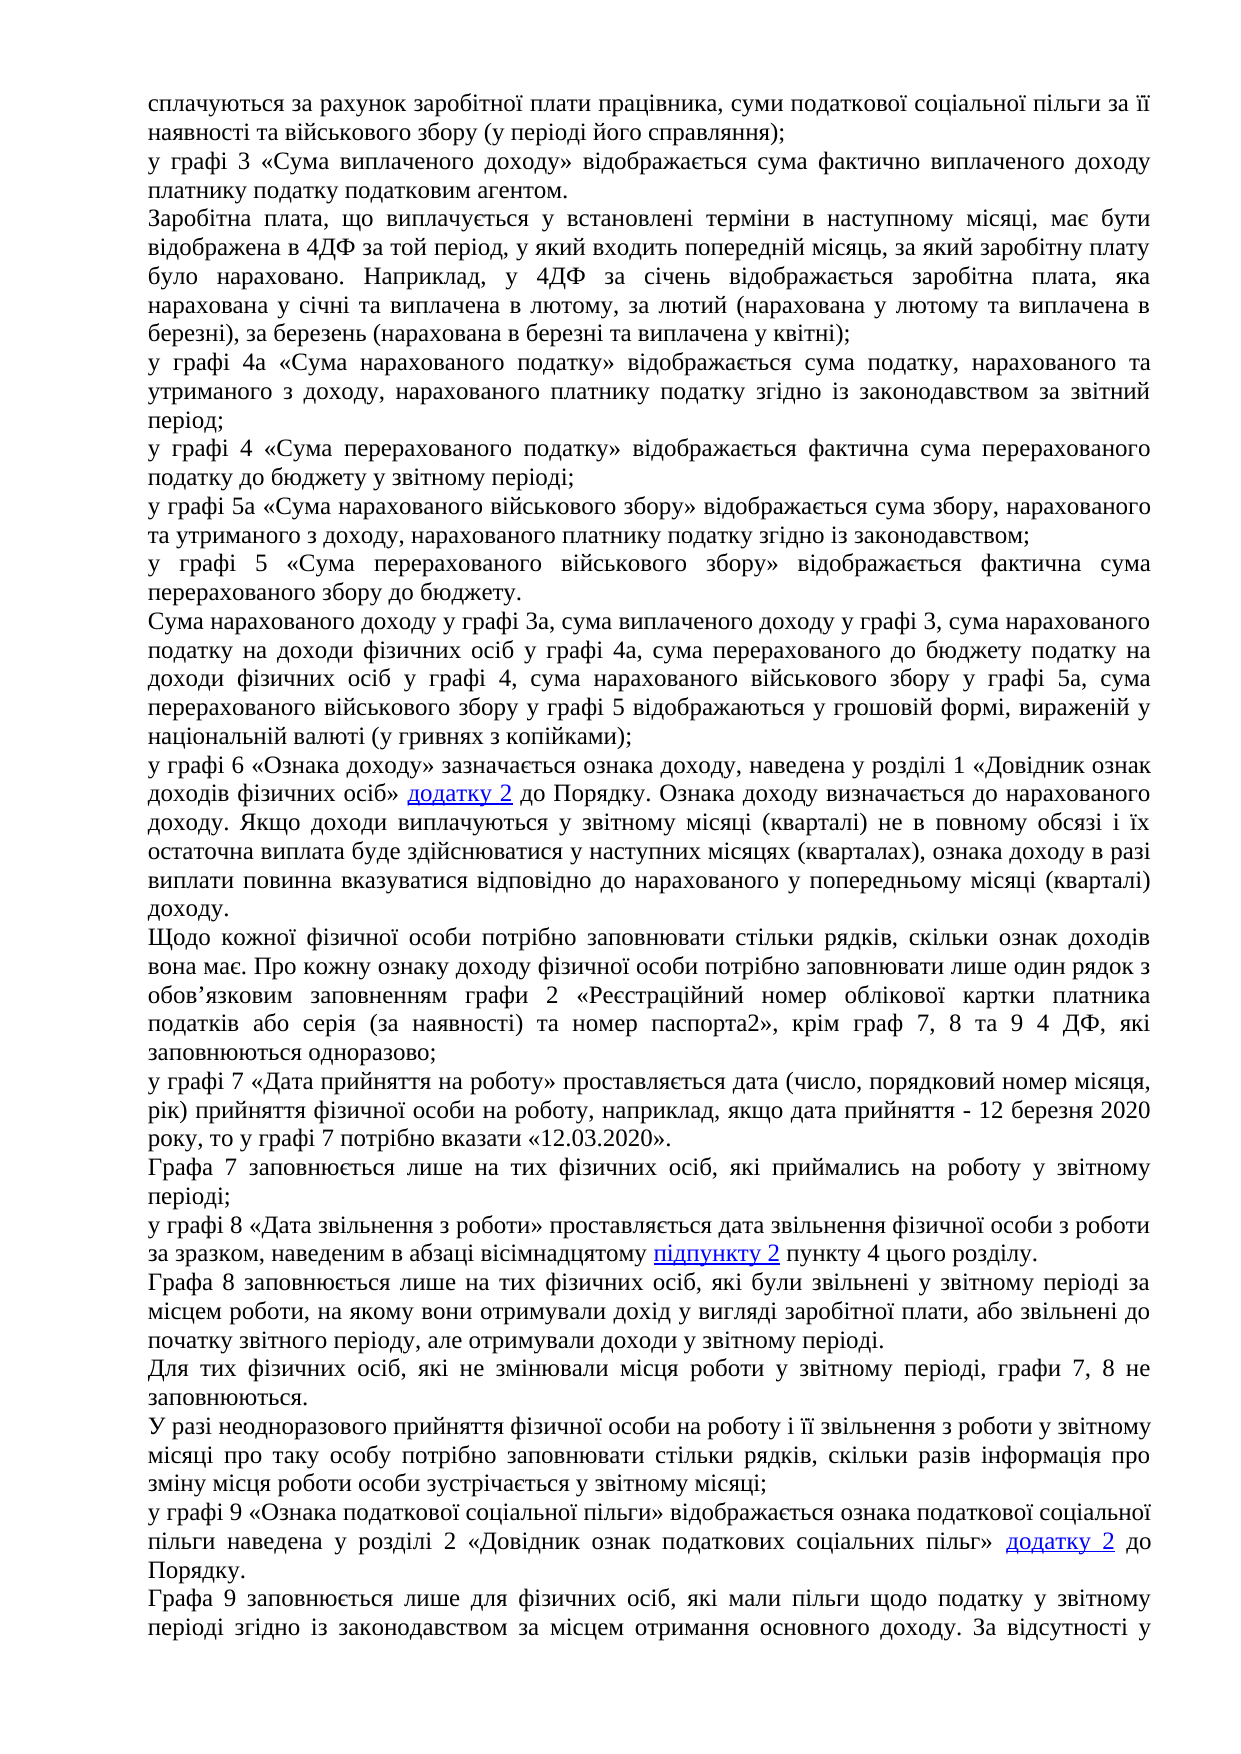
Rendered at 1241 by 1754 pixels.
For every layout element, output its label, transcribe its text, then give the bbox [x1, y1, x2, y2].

text у графі 4а «Сума нарахованого податку» відображається сума податку, нарахованого та утриманого з доходу, нарахованого платнику податку згідно із законодавством за звітний період; [148, 347, 1152, 433]
text у графі 3 «Сума виплаченого доходу» відображається сума фактично виплаченого доходу платнику податку податковим агентом. [148, 146, 1152, 203]
text Графа 8 заповнюється лише на тих фізичних осіб, які були звільнені у звітному періоді за місцем роботи, на якому вони отримували дохід у вигляді заробітної плати, або звільнені до початку звітного періоду, але отримували доходи у звітному періоді. [148, 1267, 1152, 1353]
text у графі 5а «Сума нарахованого військового збору» відображається сума збору, нарахованого та утриманого з доходу, нарахованого платнику податку згідно із законодавством; [148, 491, 1152, 548]
text у графі 8 «Дата звільнення з роботи» проставляється дата звільнення фізичної особи з роботи за зразком, наведеним в абзаці вісімнадцятому підпункту 2 пункту 4 цього розділу. [148, 1210, 1152, 1267]
text У разі неодноразового прийняття фізичної особи на роботу і її звільнення з роботи у звітному місяці про таку особу потрібно заповнювати стільки рядків, скільки разів інформація про зміну місця роботи особи зустрічається у звітному місяці; [148, 1411, 1152, 1497]
text у графі 9 «Ознака податкової соціальної пільги» відображається ознака податкової соціальної пільги наведена у розділі 2 «Довідник ознак податкових соціальних пільг» додатку 2 до Порядку. [148, 1497, 1152, 1583]
text Сума нарахованого доходу у графі 3а, сума виплаченого доходу у графі 3, сума нарахованого податку на доходи фізичних осіб у графі 4а, сума перерахованого до бюджету податку на доходи фізичних осіб у графі 4, сума нарахованого військового збору у графі 5а, сума перерахованого військового збору у графі 5 відображаються у грошовій формі, вираженій у національній валюті (у гривнях з копійками); [148, 606, 1152, 750]
text Графа 7 заповнюється лише на тих фізичних осіб, які приймались на роботу у звітному періоді; [148, 1152, 1152, 1210]
text у графі 5 «Сума перерахованого військового збору» відображається фактична сума перерахованого збору до бюджету. [148, 548, 1152, 606]
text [148, 88, 1152, 146]
text Щодо кожної фізичної особи потрібно заповнювати стільки рядків, скільки ознак доходів вона має. Про кожну ознаку доходу фізичної особи потрібно заповнювати лише один рядок з обов’язковим заповненням графи 2 «Реєстраційний номер облікової картки платника податків або серія (за наявності) та номер паспорта2», крім граф 7, 8 та 9 4 ДФ, які заповнюються одноразово; [148, 922, 1152, 1066]
text у графі 4 «Сума перерахованого податку» відображається фактична сума перерахованого податку до бюджету у звітному періоді; [148, 433, 1152, 491]
text у графі 6 «Ознака доходу» зазначається ознака доходу, наведена у розділі 1 «Довідник ознак доходів фізичних осіб» додатку 2 до Порядку. Ознака доходу визначається до нарахованого доходу. Якщо доходи виплачуються у звітному місяці (кварталі) не в повному обсязі і їх остаточна виплата буде здійснюватися у наступних місяцях (кварталах), ознака доходу в разі виплати повинна вказуватися відповідно до нарахованого у попередньому місяці (кварталі) доходу. [148, 750, 1152, 922]
text Заробітна плата, що виплачується у встановлені терміни в наступному місяці, має бути відображена в 4ДФ за той період, у який входить попередній місяць, за який заробітну плату було нараховано. Наприклад, у 4ДФ за січень відображається заробітна плата, яка нарахована у січні та виплачена в лютому, за лютий (нарахована у лютому та виплачена в березні), за березень (нарахована в березні та виплачена у квітні); [148, 203, 1152, 347]
text у графі 7 «Дата прийняття на роботу» проставляється дата (число, порядковий номер місяця, рік) прийняття фізичної особи на роботу, наприклад, якщо дата прийняття - 12 березня 2020 року, то у графі 7 потрібно вказати «12.03.2020». [148, 1066, 1152, 1152]
text Для тих фізичних осіб, які не змінювали місця роботи у звітному періоді, графи 7, 8 не заповнюються. [148, 1353, 1152, 1411]
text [148, 1583, 1152, 1641]
